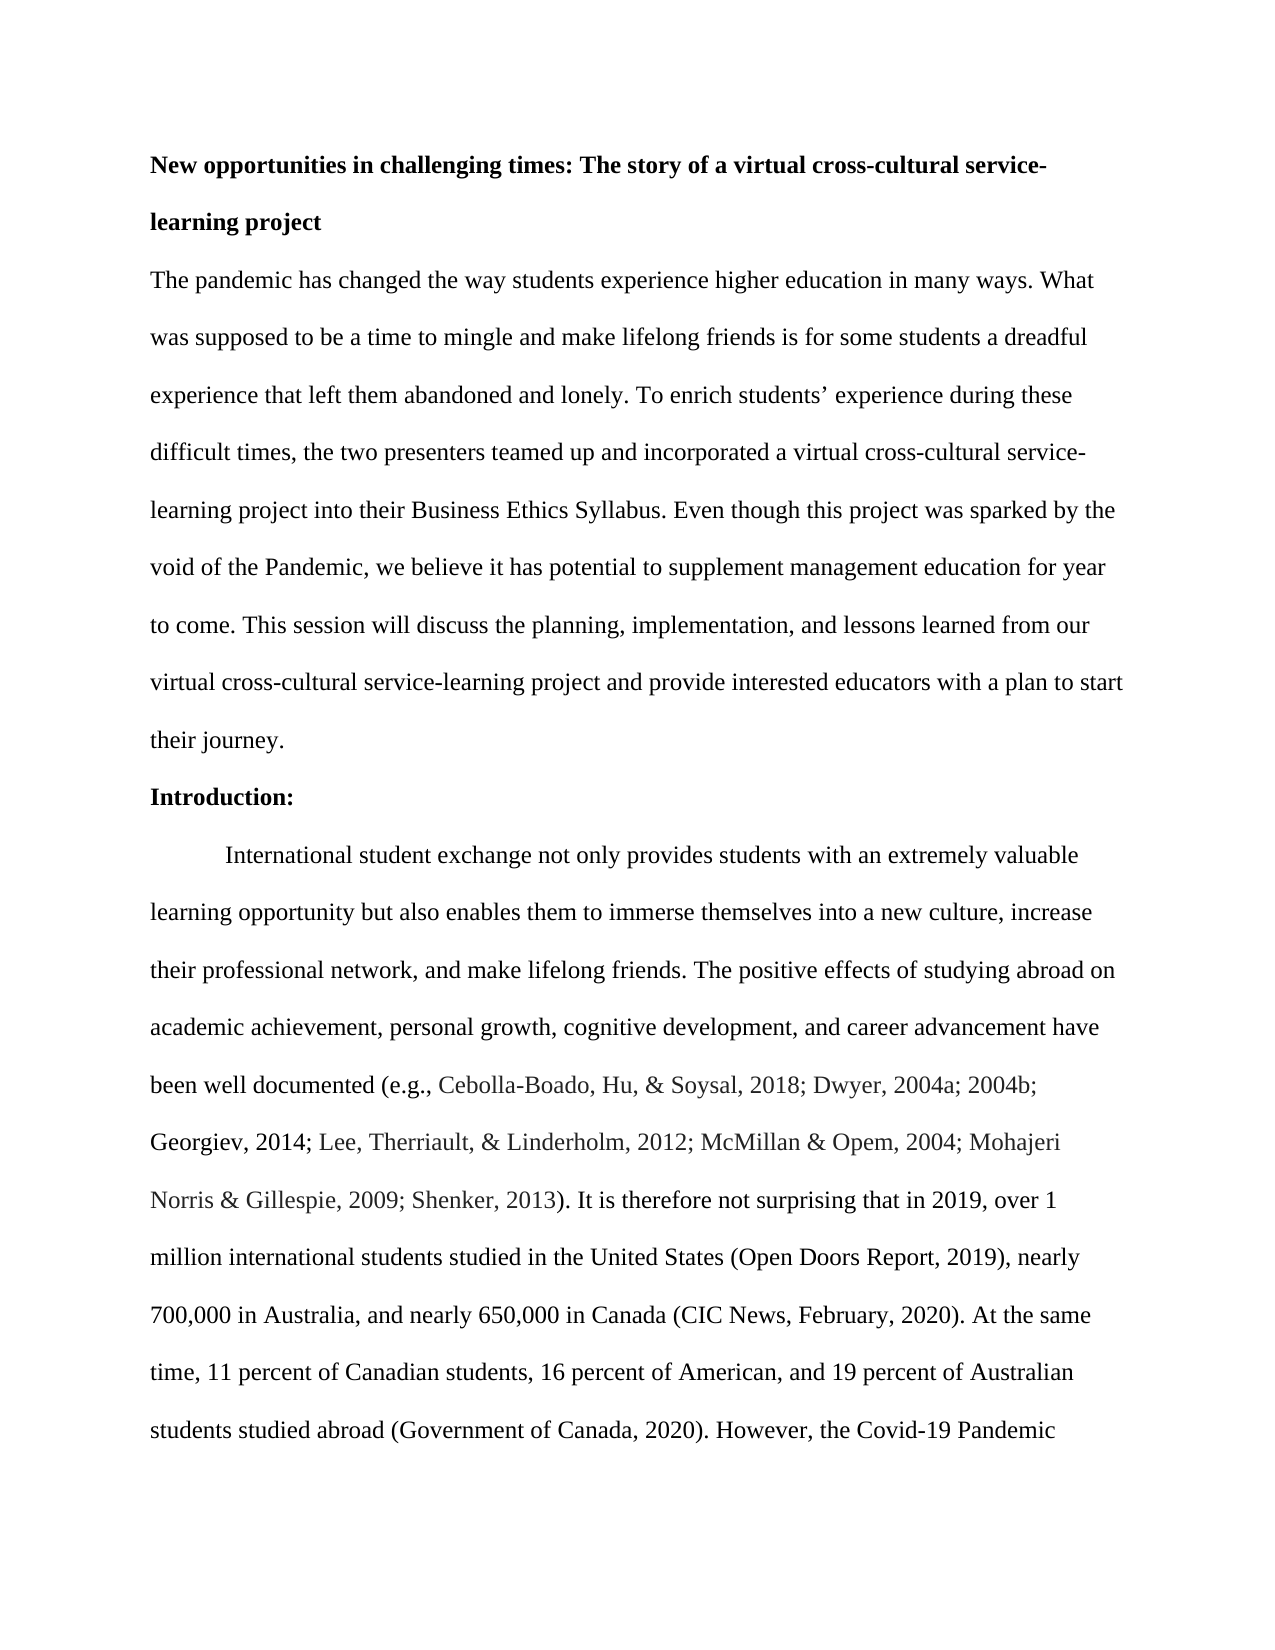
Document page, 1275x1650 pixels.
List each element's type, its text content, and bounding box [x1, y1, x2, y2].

text The pandemic has changed the way students experience higher education in many ways. What was supposed to be a time to mingle and make lifelong friends is for some students a dreadful experience that left them abandoned and lonely. To enrich students’ experience during these difficult times, the two presenters teamed up and incorporated a virtual cross-cultural service-learning project into their Business Ethics Syllabus. Even though this project was sparked by the void of the Pandemic, we believe it has potential to supplement management education for year to come. This session will discuss the planning, implementation, and lessons learned from our virtual cross-cultural service-learning project and provide interested educators with a plan to start their journey. [150, 265, 1125, 754]
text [150, 840, 1125, 1444]
text New opportunities in challenging times: The story of a virtual cross-cultural service-learning project [150, 150, 1125, 236]
text Introduction: [150, 782, 1125, 811]
